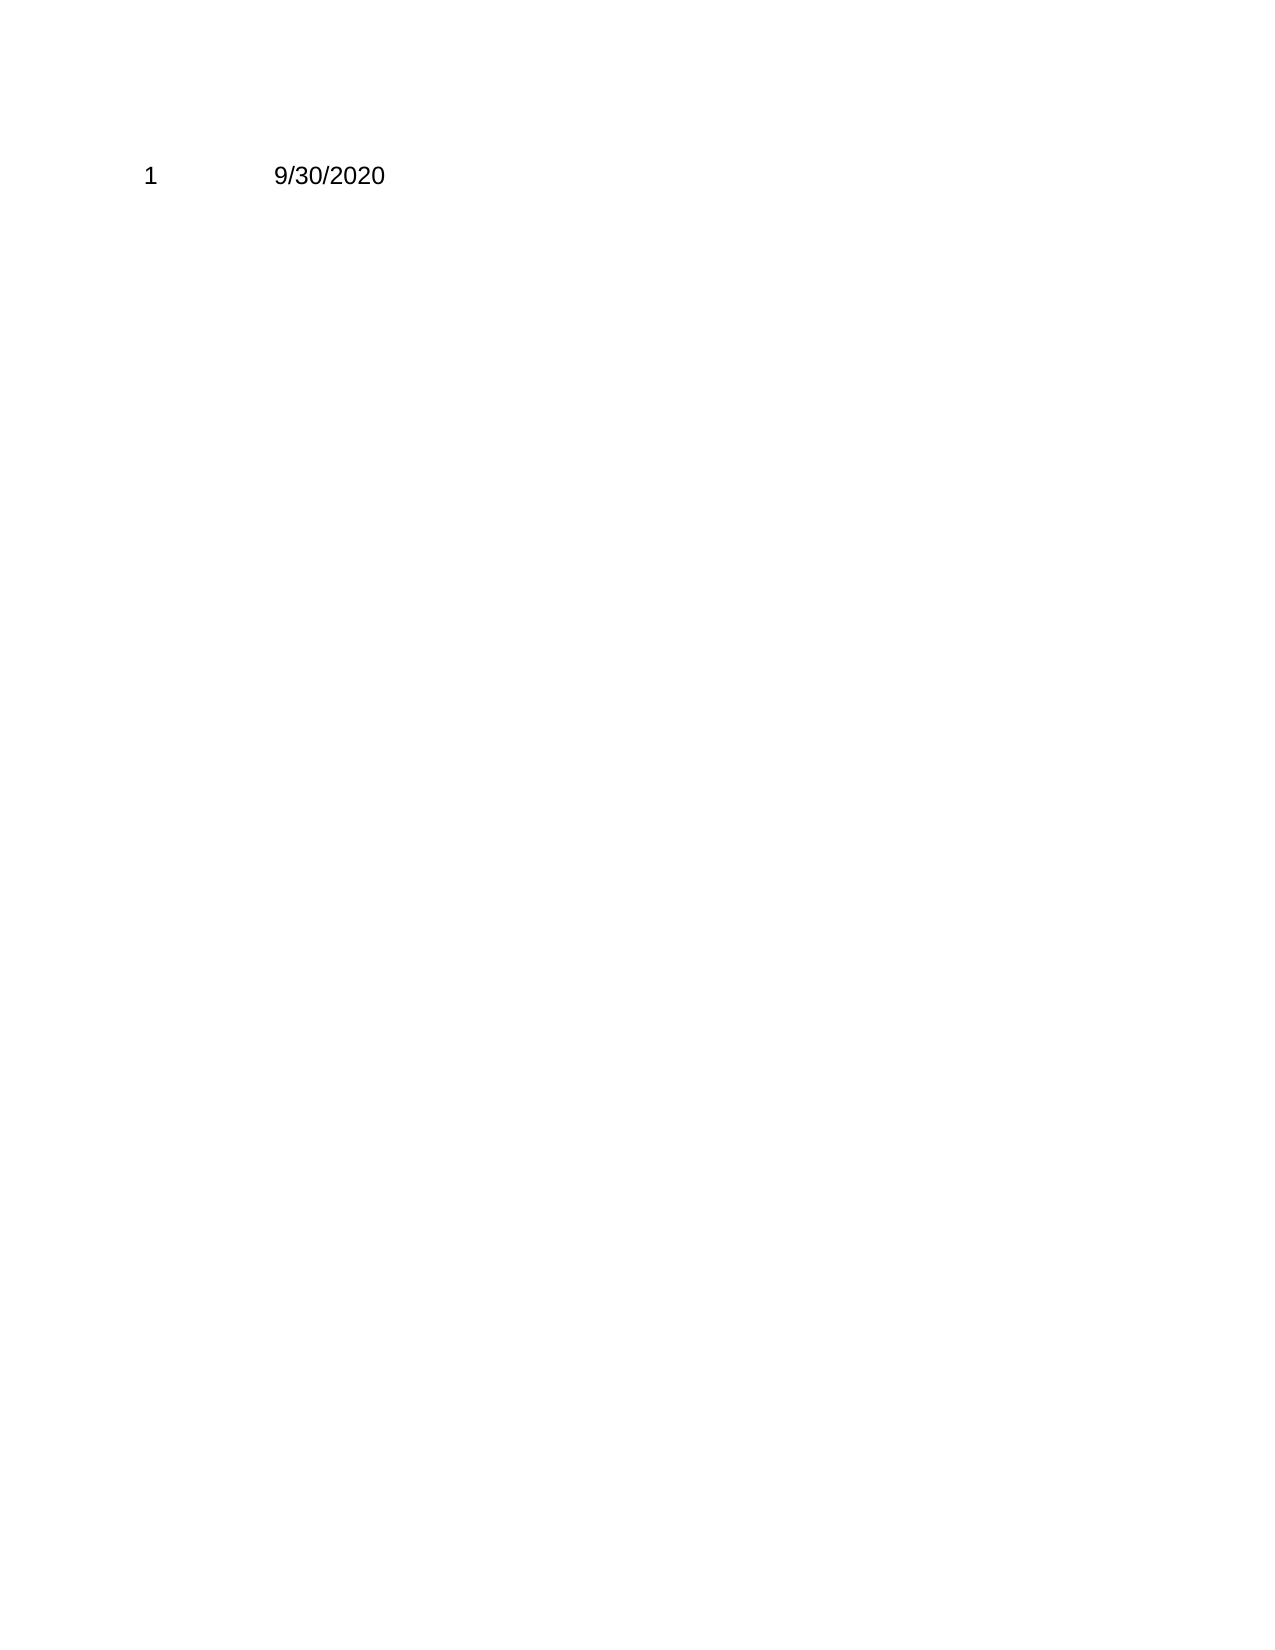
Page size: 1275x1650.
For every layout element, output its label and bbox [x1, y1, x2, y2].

table_header [139, 150, 1114, 199]
